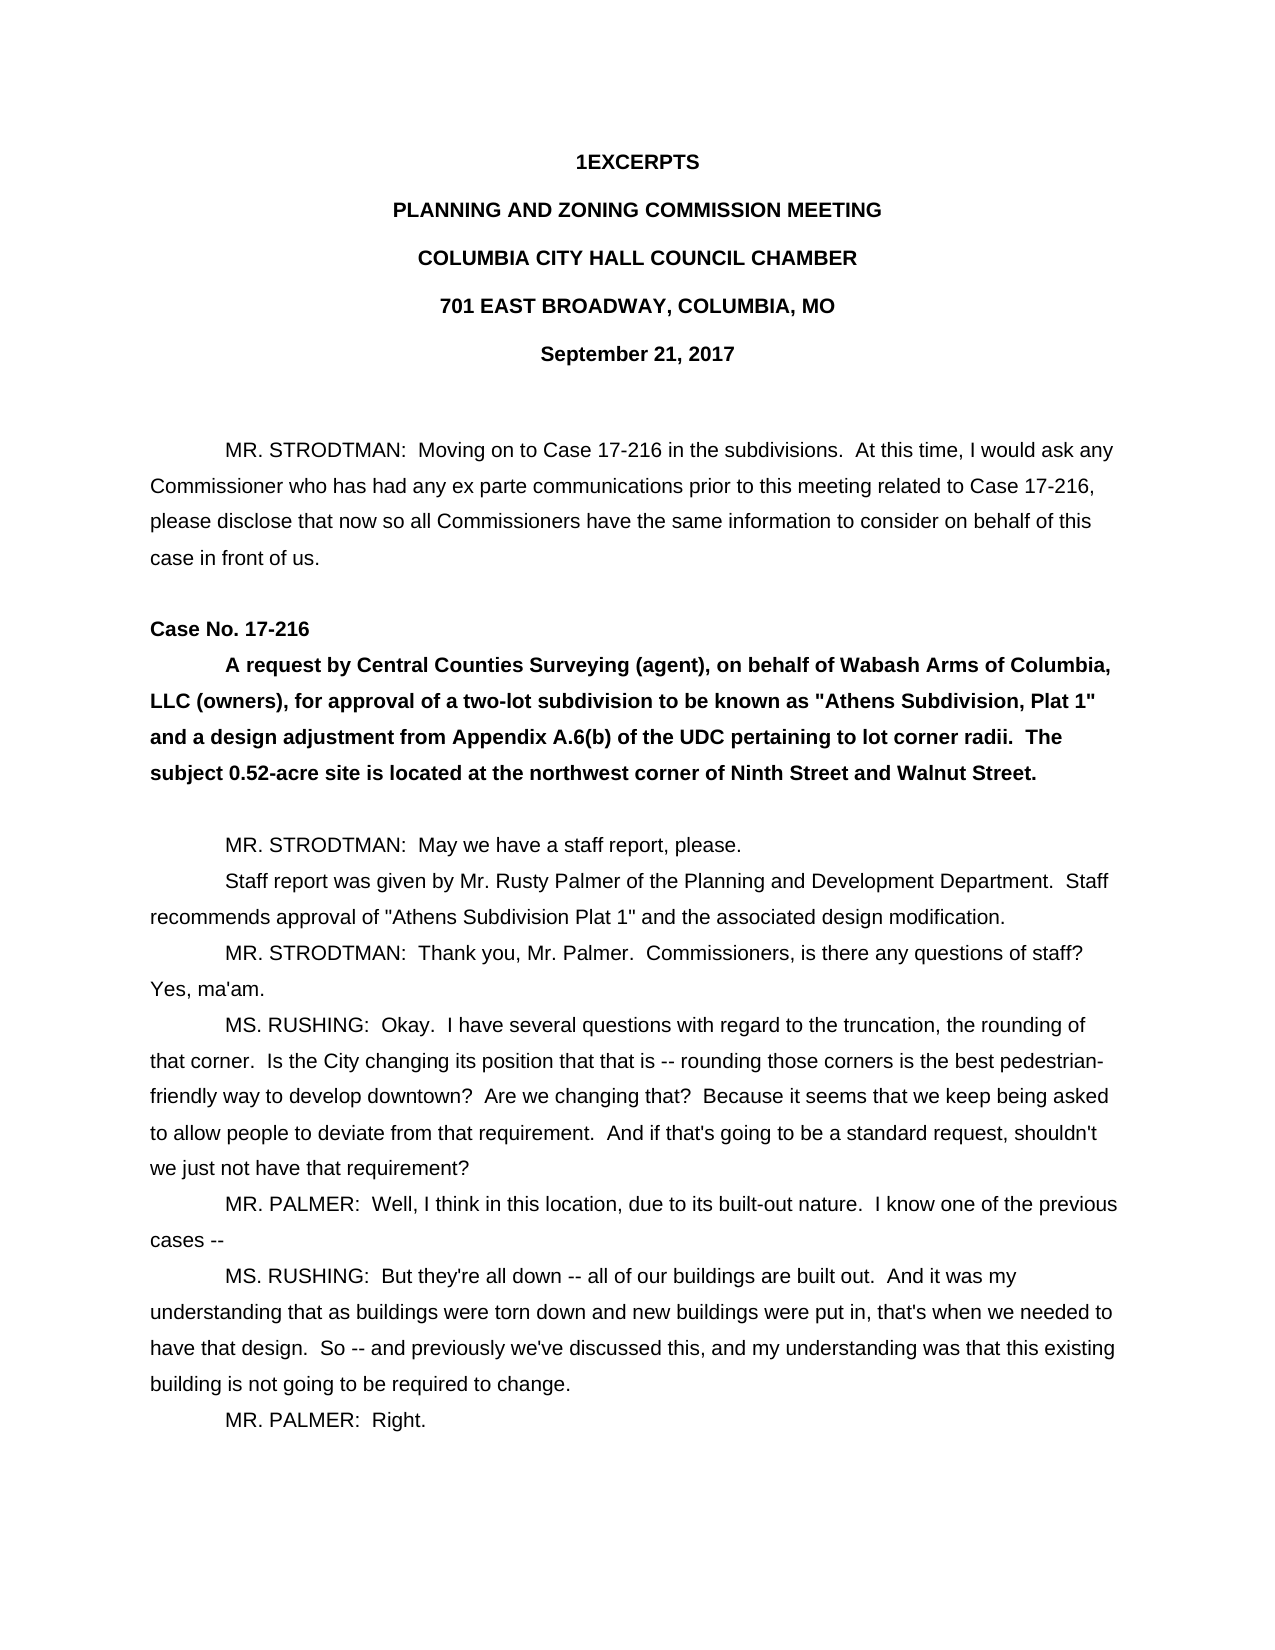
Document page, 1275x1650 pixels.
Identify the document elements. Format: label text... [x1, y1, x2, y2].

text September 21, 2017 [150, 342, 1125, 366]
text COLUMBIA CITY HALL COUNCIL CHAMBER [150, 246, 1125, 270]
text MR. PALMER: Right. [150, 1408, 1125, 1432]
text PLANNING AND ZONING COMMISSION MEETING [150, 198, 1125, 222]
text MR. PALMER: Well, I think in this location, due to its built-out nature. I know one of the previous cases -- [150, 1192, 1125, 1252]
text MR. STRODTMAN: May we have a staff report, please. [150, 833, 1125, 857]
text A request by Central Counties Surveying (agent), on behalf of Wabash Arms of Columbia, LLC (owners), for approval of a two-lot subdivision to be known as "Athens Subdivision, Plat 1" and a design adjustment from Appendix A.6(b) of the UDC pertaining to lot corner radii. The subject 0.52-acre site is located at the northwest corner of Ninth Street and Walnut Street. [150, 653, 1125, 785]
text Case No. 17-216 [150, 617, 1125, 641]
text EXCERPTS [150, 150, 1125, 174]
text 701 EAST BROADWAY, COLUMBIA, MO [150, 294, 1125, 318]
text MS. RUSHING: Okay. I have several questions with regard to the truncation, the rounding of that corner. Is the City changing its position that that is -- rounding those corners is the best pedestrian-friendly way to develop downtown? Are we changing that? Because it seems that we keep being asked to allow people to deviate from that requirement. And if that's going to be a standard request, shouldn't we just not have that requirement? [150, 1012, 1125, 1180]
text MR. STRODTMAN: Moving on to Case 17-216 in the subdivisions. At this time, I would ask any Commissioner who has had any ex parte communications prior to this meeting related to Case 17-216, please disclose that now so all Commissioners have the same information to consider on behalf of this case in front of us. [150, 437, 1125, 569]
text Staff report was given by Mr. Rusty Palmer of the Planning and Development Department. Staff recommends approval of "Athens Subdivision Plat 1" and the associated design modification. [150, 869, 1125, 929]
text MR. STRODTMAN: Thank you, Mr. Palmer. Commissioners, is there any questions of staff? Yes, ma'am. [150, 941, 1125, 1001]
text MS. RUSHING: But they're all down -- all of our buildings are built out. And it was my understanding that as buildings were torn down and new buildings were put in, that's when we needed to have that design. So -- and previously we've discussed this, and my understanding was that this existing building is not going to be required to change. [150, 1264, 1125, 1396]
